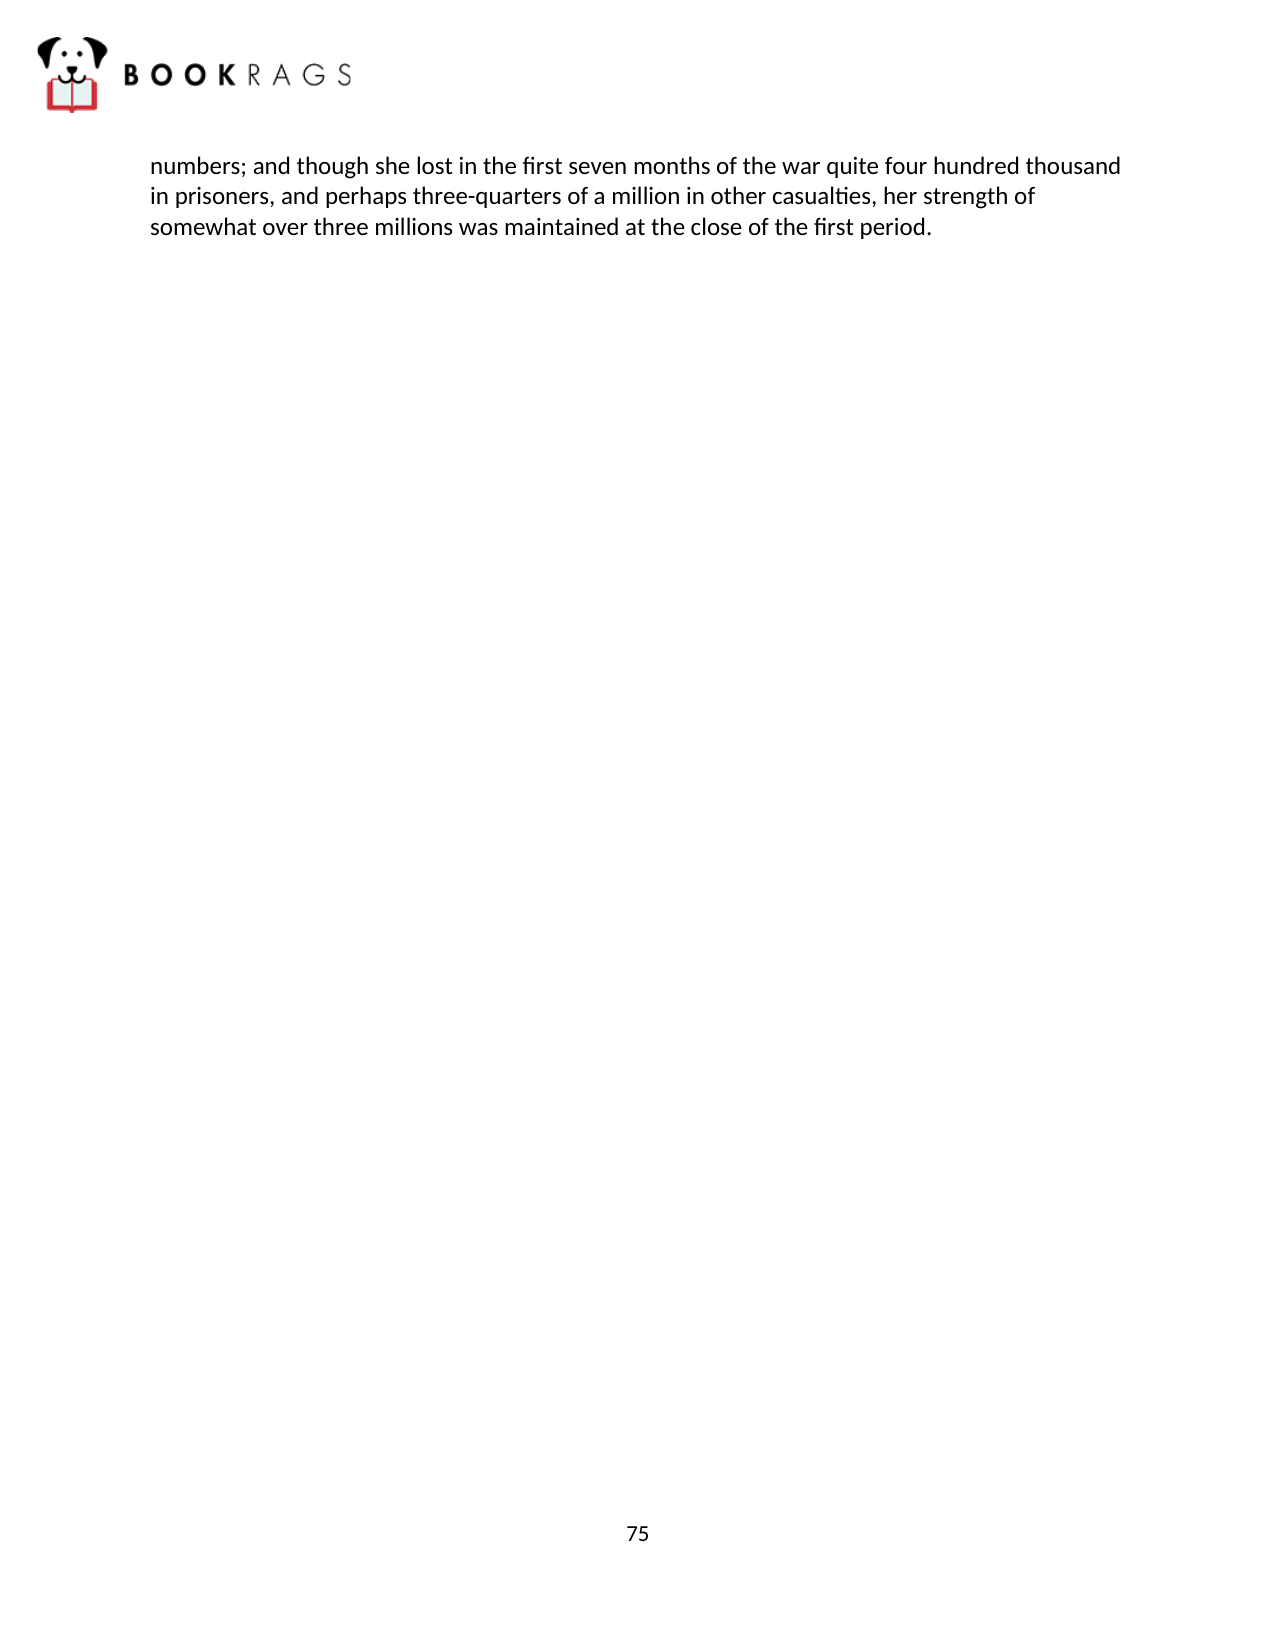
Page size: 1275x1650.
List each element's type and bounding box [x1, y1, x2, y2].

picture [37, 37, 351, 113]
text [150, 150, 1125, 242]
